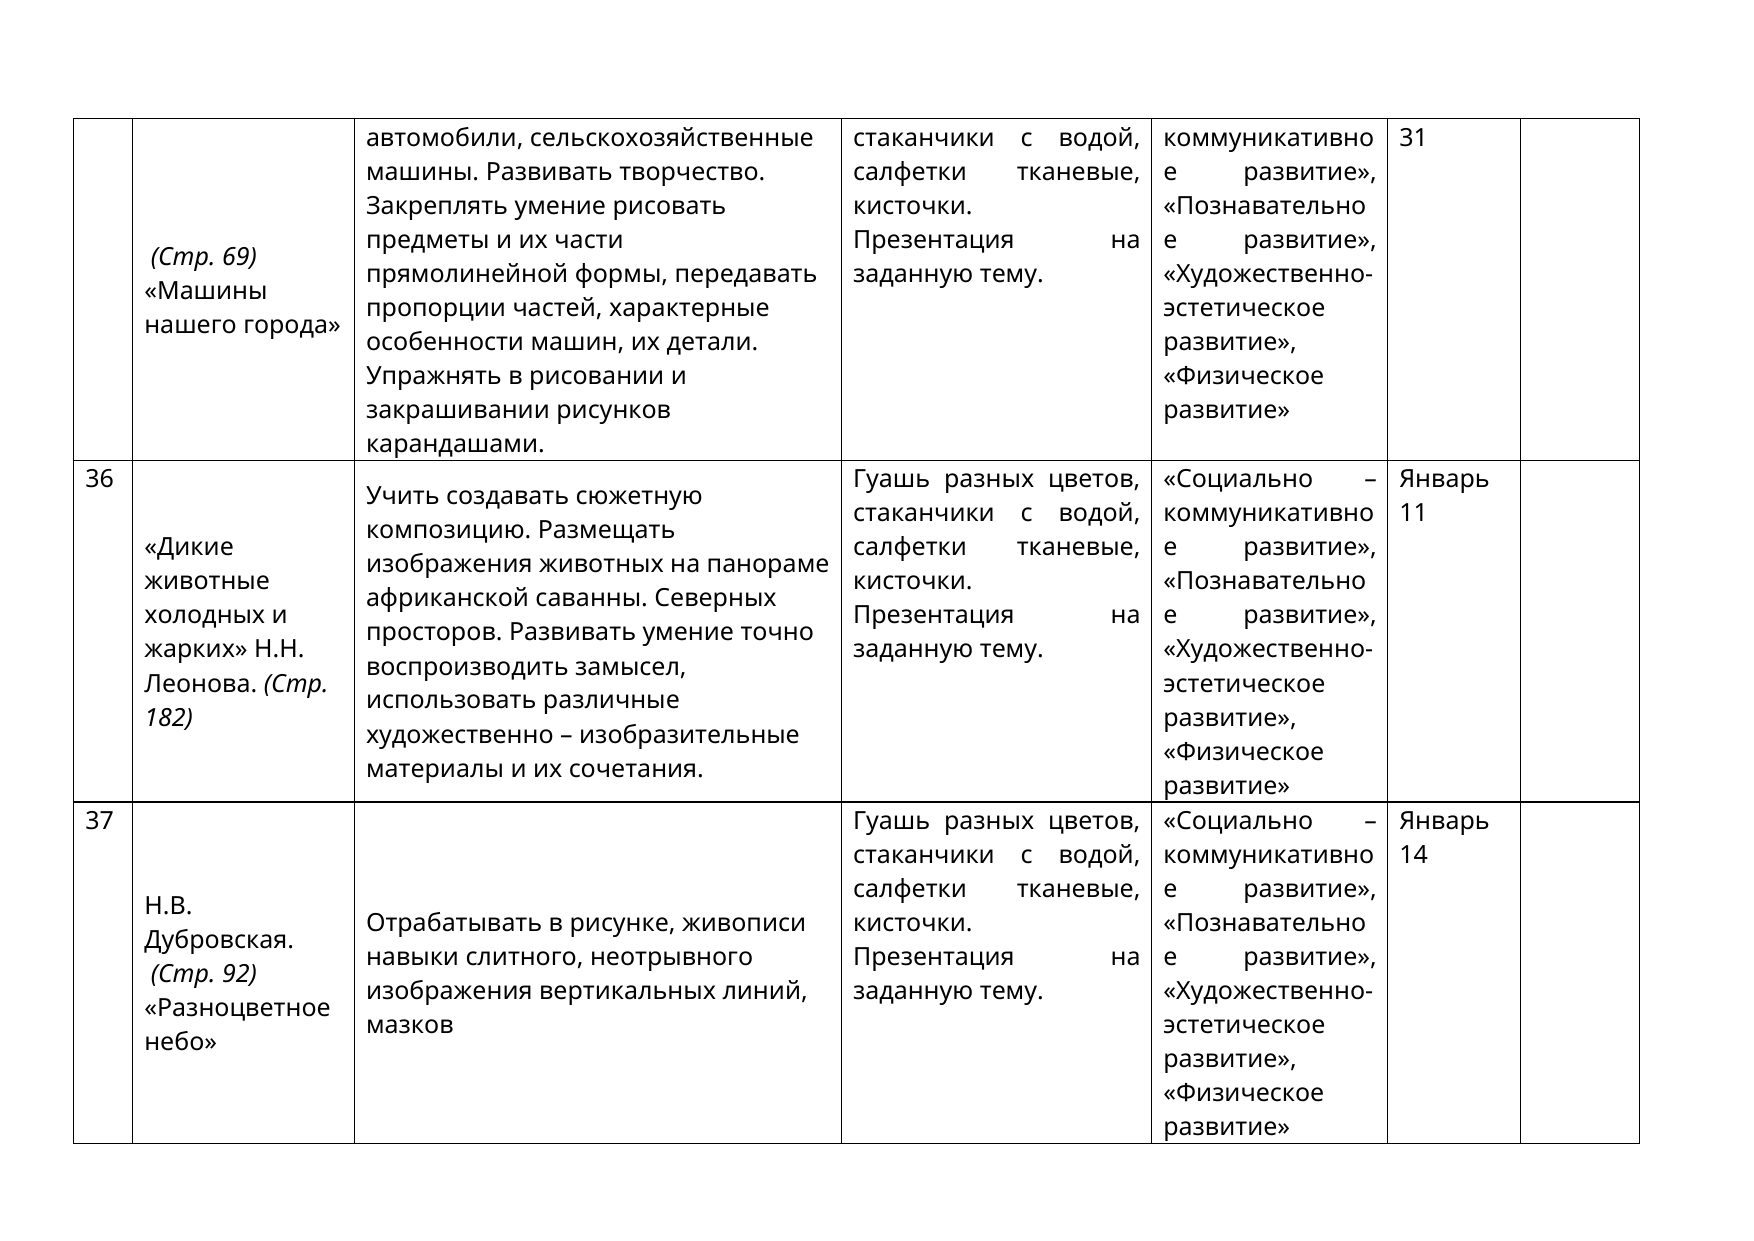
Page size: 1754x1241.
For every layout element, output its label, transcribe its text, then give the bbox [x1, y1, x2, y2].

table_cell Н.В. Дубровская. (Стр. 92) «Разноцветное небо» [133, 803, 354, 1143]
table_cell [1521, 119, 1639, 460]
table_cell 36 [74, 461, 132, 801]
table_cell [355, 119, 841, 460]
table_cell 37 [74, 803, 132, 1143]
table_cell Январь 11 [1388, 461, 1520, 801]
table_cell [842, 119, 1151, 460]
table_cell [1521, 803, 1639, 1143]
table_cell «Дикие животные холодных и жарких» Н.Н. Леонова. (Стр. 182) [133, 461, 354, 801]
table_cell Январь 14 [1388, 803, 1520, 1143]
table_cell Отрабатывать в рисунке, живописи навыки слитного, неотрывного изображения вертикальных линий, мазков [355, 803, 841, 1143]
table_cell Учить создавать сюжетную композицию. Размещать изображения животных на панораме африканской саванны. Северных просторов. Развивать умение точно воспроизводить замысел, использовать различные художественно – изобразительные материалы и их сочетания. [355, 461, 841, 801]
table_cell 35 [74, 119, 132, 460]
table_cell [133, 119, 354, 460]
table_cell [1152, 119, 1387, 460]
table_cell «Социально –коммуникативное развитие», «Познавательное развитие», «Художественно-эстетическое развитие», «Физическое развитие» [1152, 803, 1387, 1143]
table_cell [1521, 461, 1639, 801]
table_cell Гуашь разных цветов, стаканчики с водой, салфетки тканевые, кисточки. Презентация на заданную тему. [842, 461, 1151, 801]
table_cell Гуашь разных цветов, стаканчики с водой, салфетки тканевые, кисточки. Презентация на заданную тему. [842, 803, 1151, 1143]
table_cell «Социально –коммуникативное развитие», «Познавательное развитие», «Художественно-эстетическое развитие», «Физическое развитие» [1152, 461, 1387, 801]
table_cell Декабрь 31 [1388, 119, 1520, 460]
